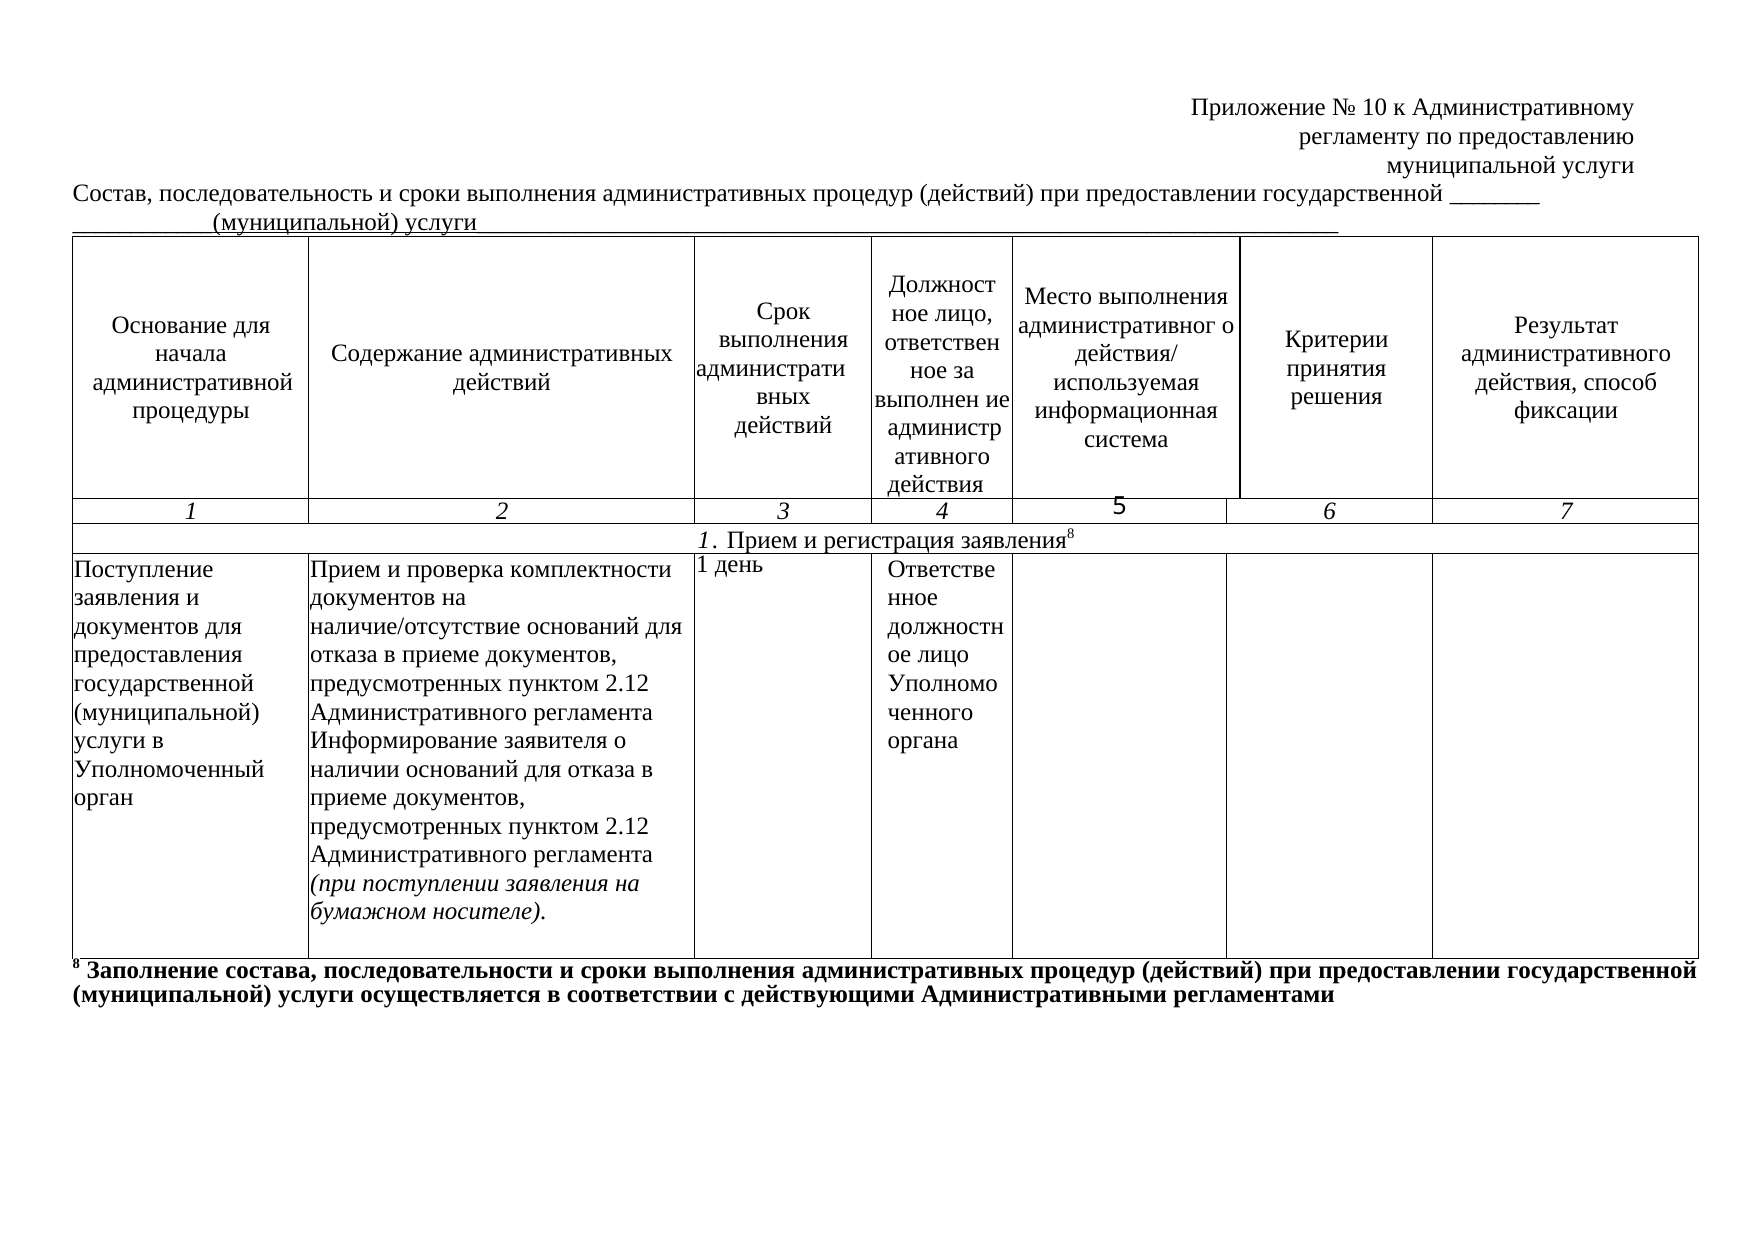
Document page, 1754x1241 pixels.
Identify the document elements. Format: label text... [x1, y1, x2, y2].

table_cell [1013, 554, 1226, 958]
table_header Результат административного действия, способ фиксации [1433, 237, 1698, 498]
table_cell 1. Прием и регистрация заявления8 [73, 524, 1698, 553]
table_cell 1 день [695, 554, 871, 958]
table_cell 6 [1227, 499, 1432, 523]
table_cell 7 [1433, 499, 1698, 523]
table_header Срок выполнения администрати вных действий [695, 237, 871, 498]
table_cell Поступление заявления и документов для предоставления государственной (муниципальной) услуги в Уполномоченный орган [73, 554, 308, 958]
table_cell Ответстве нное должностн ое лицо Уполномо ченного органа [872, 554, 1012, 958]
table_header Место выполнения административног о действия/ используемая информационная система [1013, 237, 1239, 498]
table_cell 1 [73, 499, 308, 523]
table_cell Прием и проверка комплектности документов на наличие/отсутствие оснований для отказа в приеме документов, предусмотренных пунктом 2.12 Административного регламента Информирование заявителя о наличии оснований для отказа в приеме документов, предусмотренных пунктом 2.12 Административного регламента (при поступлении заявления на бумажном носителе). [309, 554, 694, 958]
table_cell 3 [695, 499, 871, 523]
table_header Основание для начала административной процедуры [73, 237, 308, 498]
table_header Критерии принятия решения [1241, 237, 1432, 498]
table_cell [1433, 554, 1698, 958]
text Состав, последовательность и сроки выполнения административных процедур (действий) при предоставлении государственной (муниципальной) услуги [72, 179, 1699, 236]
table_header Содержание административных действий [309, 237, 694, 498]
table_cell 4 [872, 499, 1012, 523]
text 8 Заполнение состава, последовательности и сроки выполнения административных процедур (действий) при предоставлении государственной (муниципальной) услуги осуществляется в соответствии с действующими Административными регламентами [72, 959, 1699, 1007]
table_cell [1227, 554, 1432, 958]
text Приложение № 10 к Административному регламенту по предоставлению муниципальной услуги [1177, 92, 1634, 179]
table_header Должност ное лицо, ответствен ное за выполнен ие администр ативного действия [872, 237, 1012, 498]
table_cell 5 [1013, 499, 1226, 523]
table_cell 2 [309, 499, 694, 523]
